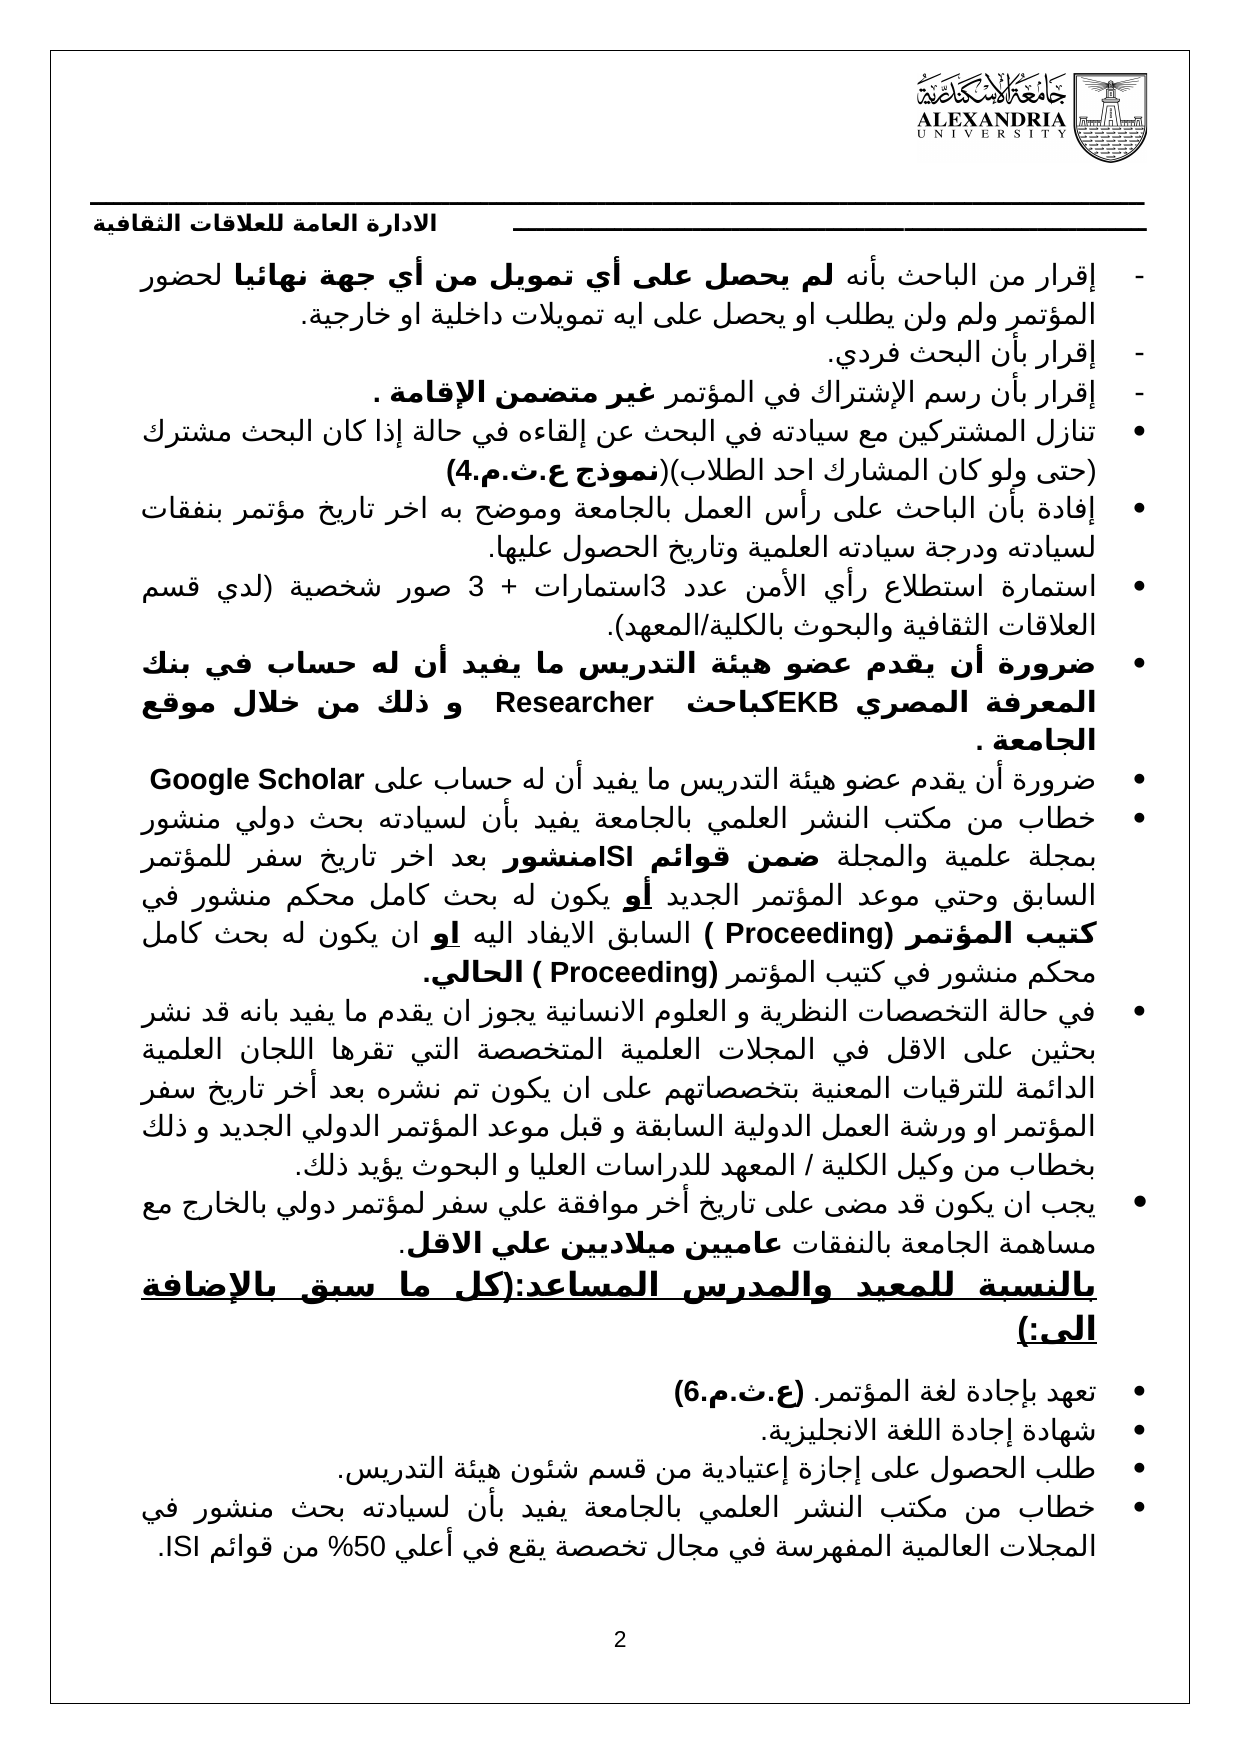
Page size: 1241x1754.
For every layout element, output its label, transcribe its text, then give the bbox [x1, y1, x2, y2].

list طلب الحصول على إجازة إعتيادية من قسم شئون هيئة التدريس. [141, 1451, 1134, 1485]
list تعهد بإجادة لغة المؤتمر. (ع.ث.م.6) [141, 1374, 1134, 1408]
list إقرار بأن البحث فردي. [141, 336, 1134, 370]
list خطاب من مكتب النشر العلمي بالجامعة يفيد بأن لسيادته بحث دولي منشور بمجلة علمية والمجلة ضمن قوائم ISIمنشور بعد اخر تاريخ سفر للمؤتمر السابق وحتي موعد المؤتمر الجديد أو يكون له بحث كامل محكم منشور في كتيب المؤتمر (Proceeding ) السابق الايفاد اليه او ان يكون له بحث كامل محكم منشور في كتيب المؤتمر (Proceeding ) الحالي. [141, 801, 1134, 989]
list إقرار بأن رسم الإشتراك في المؤتمر غير متضمن الإقامة . [141, 375, 1134, 409]
picture [917, 73, 1148, 163]
text بالنسبة للمعيد والمدرس المساعد:(كل ما سبق بالإضافة الى:) [141, 1265, 1097, 1298]
text بالنسبة للمعيد والمدرس المساعد:(كل ما سبق بالإضافة الى:) [141, 1300, 1097, 1347]
list استمارة استطلاع رأي الأمن عدد 3استمارات + 3 صور شخصية (لدي قسم العلاقات الثقافية والبحوث بالكلية/المعهد). [141, 569, 1134, 641]
list ضرورة أن يقدم عضو هيئة التدريس ما يفيد أن له حساب في بنك المعرفة المصري EKBكباحث Researcher و ذلك من خلال موقع الجامعة . [141, 646, 1134, 757]
list شهادة إجادة اللغة الانجليزية. [141, 1413, 1134, 1446]
list يجب ان يكون قد مضى على تاريخ أخر موافقة علي سفر لمؤتمر دولي بالخارج مع مساهمة الجامعة بالنفقات عاميين ميلاديين علي الاقل. [141, 1187, 1134, 1260]
list خطاب من مكتب النشر العلمي بالجامعة يفيد بأن لسيادته بحث منشور في المجلات العالمية المفهرسة في مجال تخصصة يقع في أعلي 50% من قوائم ISI. [141, 1490, 1134, 1562]
list في حالة التخصصات النظرية و العلوم الانسانية يجوز ان يقدم ما يفيد بانه قد نشر بحثين على الاقل في المجلات العلمية المتخصصة التي تقرها اللجان العلمية الدائمة للترقيات المعنية بتخصصاتهم على ان يكون تم نشره بعد أخر تاريخ سفر المؤتمر او ورشة العمل الدولية السابقة و قبل موعد المؤتمر الدولي الجديد و ذلك بخطاب من وكيل الكلية / المعهد للدراسات العليا و البحوث يؤيد ذلك. [141, 994, 1134, 1182]
list إقرار من الباحث بأنه لم يحصل على أي تمويل من أي جهة نهائيا لحضور المؤتمر ولم ولن يطلب او يحصل على ايه تمويلات داخلية او خارجية. [141, 258, 1134, 331]
list تنازل المشتركين مع سيادته في البحث عن إلقاءه في حالة إذا كان البحث مشترك (حتى ولو كان المشارك احد الطلاب)(نموذج ع.ث.م.4) [141, 414, 1134, 487]
list إفادة بأن الباحث على رأس العمل بالجامعة وموضح به اخر تاريخ مؤتمر بنفقات لسيادته ودرجة سيادته العلمية وتاريخ الحصول عليها. [141, 492, 1134, 564]
list ضرورة أن يقدم عضو هيئة التدريس ما يفيد أن له حساب على Google Scholar [141, 762, 1134, 796]
